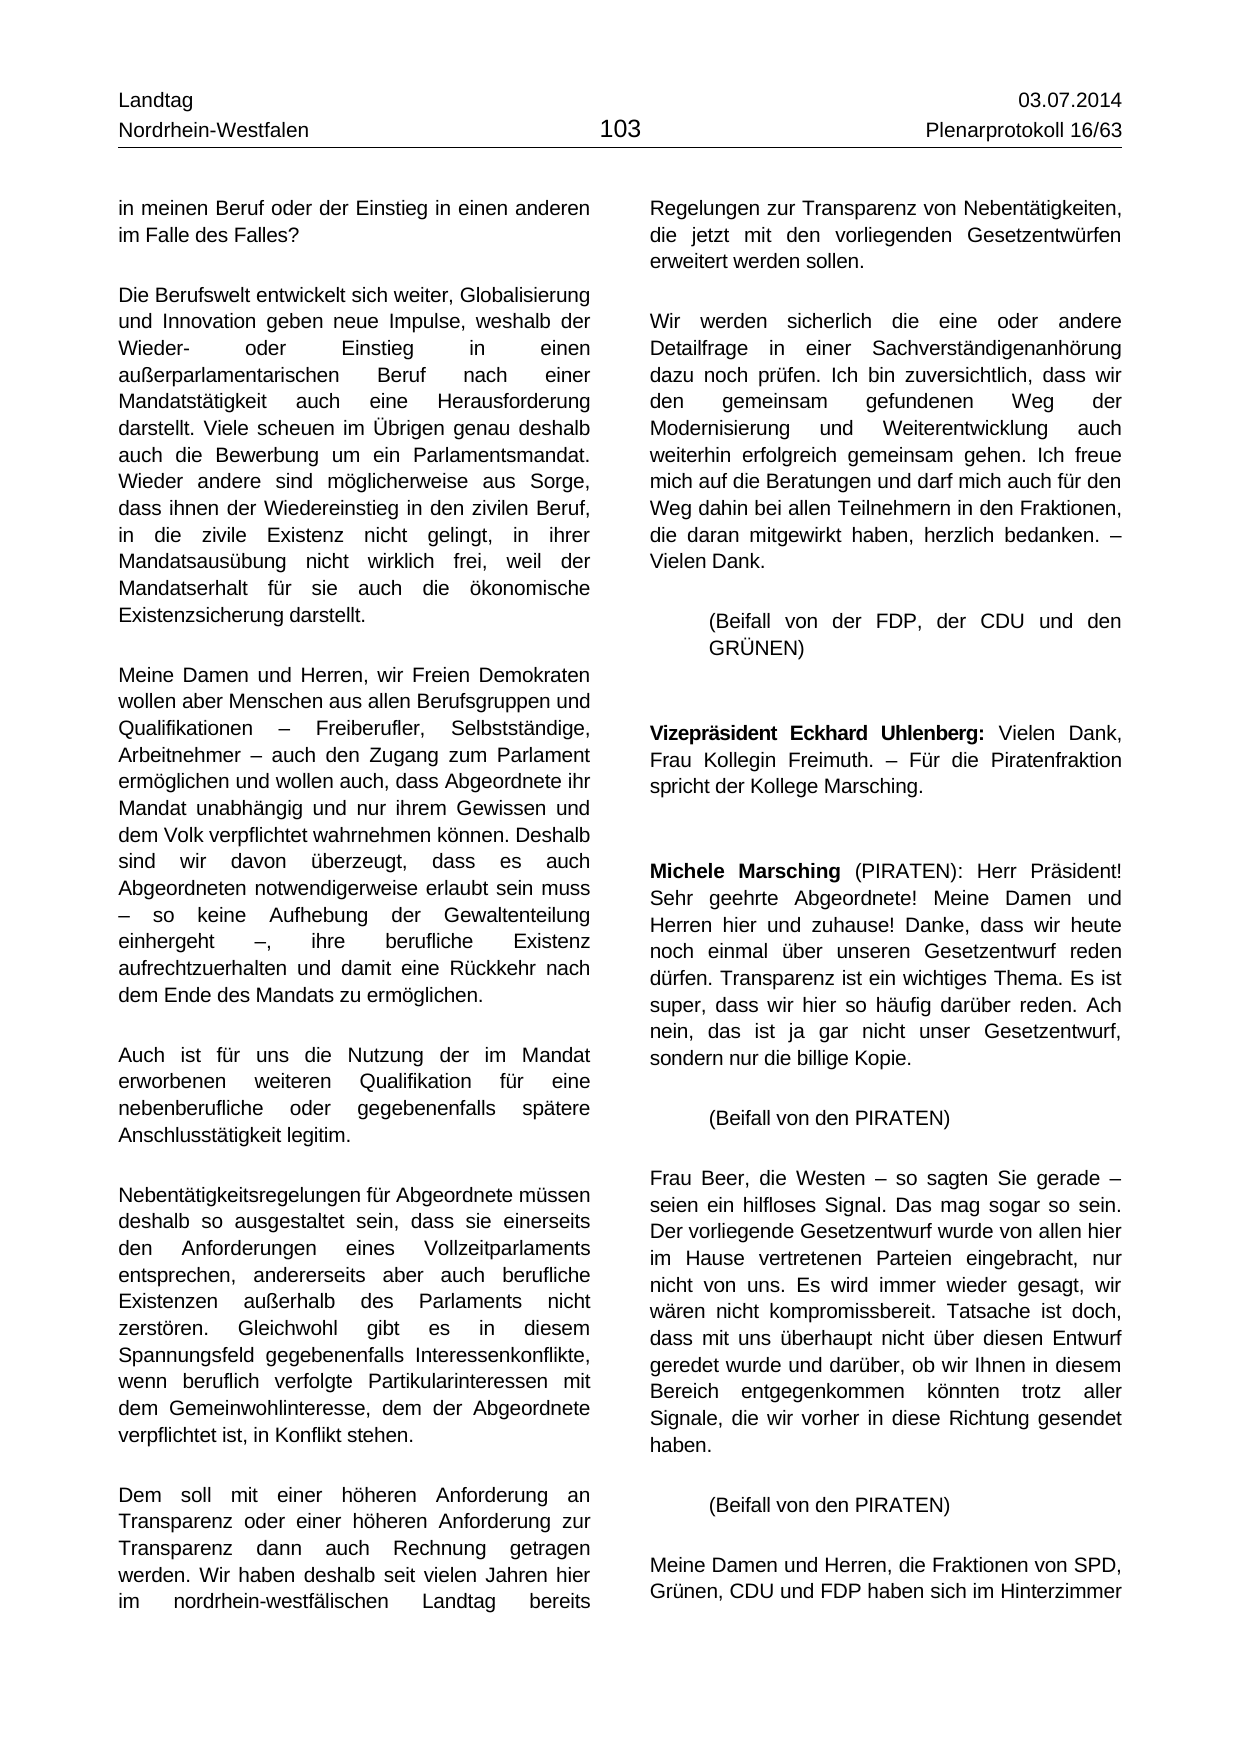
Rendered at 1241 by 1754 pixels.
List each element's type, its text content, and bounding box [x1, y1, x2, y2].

text (Beifall von den PIRATEN) [709, 1107, 1122, 1130]
text (Beifall von den PIRATEN) [709, 1493, 1122, 1517]
text Vizepräsident Eckhard Uhlenberg: Vielen Dank, Frau Kollegin Freimuth. – Für die Piratenfraktion spricht der Kollege Marsching. [649, 722, 1122, 798]
text Auch ist für uns die Nutzung der im Mandat erworbenen weiteren Qualifikation für eine nebenberufliche oder gegebenenfalls spätere Anschlusstätigkeit legitim. [118, 1043, 591, 1147]
text (Beifall von der FDP, der CDU und den GRÜNEN) [709, 610, 1122, 660]
text Dem soll mit einer höheren Anforderung an Transparenz oder einer höheren Anforderung zur Transparenz dann auch Rechnung getragen werden. Wir haben deshalb seit vielen Jahren hier im nordrhein-westfälischen Landtag bereits Regelungen zur Transparenz von Nebentätigkeiten, die jetzt mit den vorliegenden Gesetzentwürfen erweitert werden sollen. [118, 1483, 591, 1613]
text Dem soll mit einer höheren Anforderung an Transparenz oder einer höheren Anforderung zur Transparenz dann auch Rechnung getragen werden. Wir haben deshalb seit vielen Jahren hier im nordrhein-westfälischen Landtag bereits Regelungen zur Transparenz von Nebentätigkeiten, die jetzt mit den vorliegenden Gesetzentwürfen erweitert werden sollen. [649, 197, 1122, 273]
text Wir werden sicherlich die eine oder andere Detailfrage in einer Sachverständigenanhörung dazu noch prüfen. Ich bin zuversichtlich, dass wir den gemeinsam gefundenen Weg der Modernisierung und Weiterentwicklung auch weiterhin erfolgreich gemeinsam gehen. Ich freue mich auf die Beratungen und darf mich auch für den Weg dahin bei allen Teilnehmern in den Fraktionen, die daran mitgewirkt haben, herzlich bedanken. – Vielen Dank. [649, 310, 1122, 573]
text Nebentätigkeitsregelungen für Abgeordnete müssen deshalb so ausgestaltet sein, dass sie einerseits den Anforderungen eines Vollzeitparlaments entsprechen, andererseits aber auch berufliche Existenzen außerhalb des Parlaments nicht zerstören. Gleichwohl gibt es in diesem Spannungsfeld gegebenenfalls Interessenkonflikte, wenn beruflich verfolgte Partikularinteressen mit dem Gemeinwohlinteresse, dem der Abgeordnete verpflichtet ist, in Konflikt stehen. [118, 1183, 591, 1447]
text Meine Damen und Herren, wir Freien Demokraten wollen aber Menschen aus allen Berufsgruppen und Qualifikationen – Freiberufler, Selbstständige, Arbeitnehmer – auch den Zugang zum Parlament ermöglichen und wollen auch, dass Abgeordnete ihr Mandat unabhängig und nur ihrem Gewissen und dem Volk verpflichtet wahrnehmen können. Deshalb sind wir davon überzeugt, dass es auch Abgeordneten notwendigerweise erlaubt sein muss – so keine Aufhebung der Gewaltenteilung einhergeht –, ihre berufliche Existenz aufrechtzuerhalten und damit eine Rückkehr nach dem Ende des Mandats zu ermöglichen. [118, 663, 591, 1007]
text Frau Beer, die Westen – so sagten Sie gerade – seien ein hilfloses Signal. Das mag sogar so sein. Der vorliegende Gesetzentwurf wurde von allen hier im Hause vertretenen Parteien eingebracht, nur nicht von uns. Es wird immer wieder gesagt, wir wären nicht kompromissbereit. Tatsache ist doch, dass mit uns überhaupt nicht über diesen Entwurf geredet wurde und darüber, ob wir Ihnen in diesem Bereich entgegenkommen könnten trotz aller Signale, die wir vorher in diese Richtung gesendet haben. [649, 1167, 1122, 1457]
text Die Berufswelt entwickelt sich weiter, Globalisierung und Innovation geben neue Impulse, weshalb der Wieder- oder Einstieg in einen außerparlamentarischen Beruf nach einer Mandatstätigkeit auch eine Herausforderung darstellt. Viele scheuen im Übrigen genau deshalb auch die Bewerbung um ein Parlamentsmandat. Wieder andere sind möglicherweise aus Sorge, dass ihnen der Wiedereinstieg in den zivilen Beruf, in die zivile Existenz nicht gelingt, in ihrer Mandatsausübung nicht wirklich frei, weil der Mandatserhalt für sie auch die ökonomische Existenzsicherung darstellt. [118, 283, 591, 627]
text Michele Marsching (PIRATEN): Herr Präsident! Sehr geehrte Abgeordnete! Meine Damen und Herren hier und zuhause! Danke, dass wir heute noch einmal über unseren Gesetzentwurf reden dürfen. Transparenz ist ein wichtiges Thema. Es ist super, dass wir hier so häufig darüber reden. Ach nein, das ist ja gar nicht unser Gesetzentwurf, sondern nur die billige Kopie. [649, 860, 1122, 1070]
